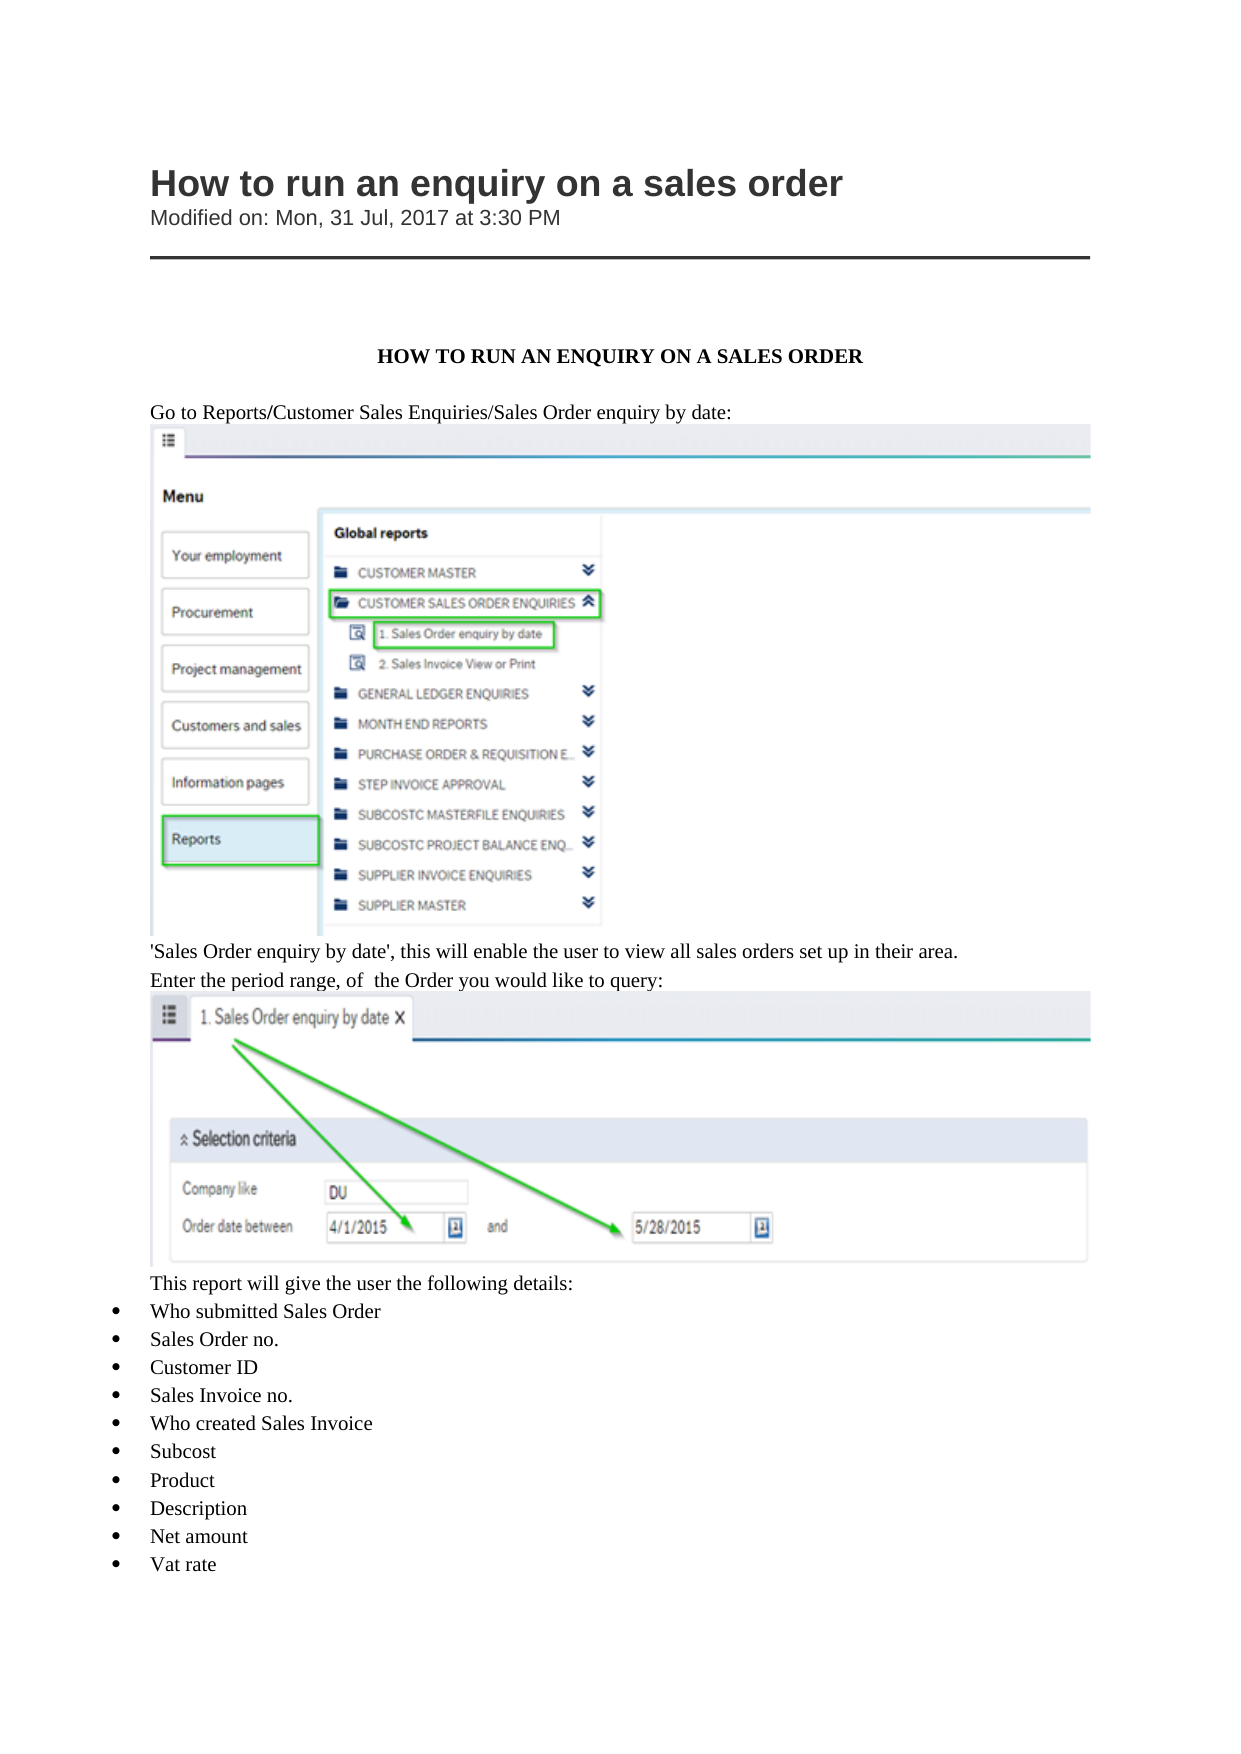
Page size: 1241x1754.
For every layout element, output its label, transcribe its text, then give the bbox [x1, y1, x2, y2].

picture [150, 991, 1091, 1267]
list Customer ID [112, 1351, 1090, 1379]
list Description [112, 1492, 1090, 1520]
picture [150, 424, 1091, 936]
text This report will give the user the following details: [150, 1267, 1090, 1295]
text How to run an enquiry on a sales order [150, 150, 1090, 205]
list Net amount [112, 1520, 1090, 1548]
text HOW TO RUN AN ENQUIRY ON A SALES ORDER [150, 340, 1090, 368]
list Sales Order no. [112, 1323, 1090, 1351]
text 'Sales Order enquiry by date', this will enable the user to view all sales orders set up in their area. [150, 936, 1090, 963]
list Product [112, 1463, 1090, 1492]
text Enter the period range, of the Order you would like to query: [150, 963, 1090, 991]
list Who submitted Sales Order [112, 1295, 1090, 1323]
list Who created Sales Invoice [112, 1407, 1090, 1435]
list Sales Invoice no. [112, 1379, 1090, 1407]
list Subcost [112, 1435, 1090, 1463]
text Modified on: Mon, 31 Jul, 2017 at 3:30 PM [150, 205, 1090, 230]
text Go to Reports/Customer Sales Enquiries/Sales Order enquiry by date: [150, 396, 1090, 424]
list Vat rate [112, 1548, 1090, 1576]
